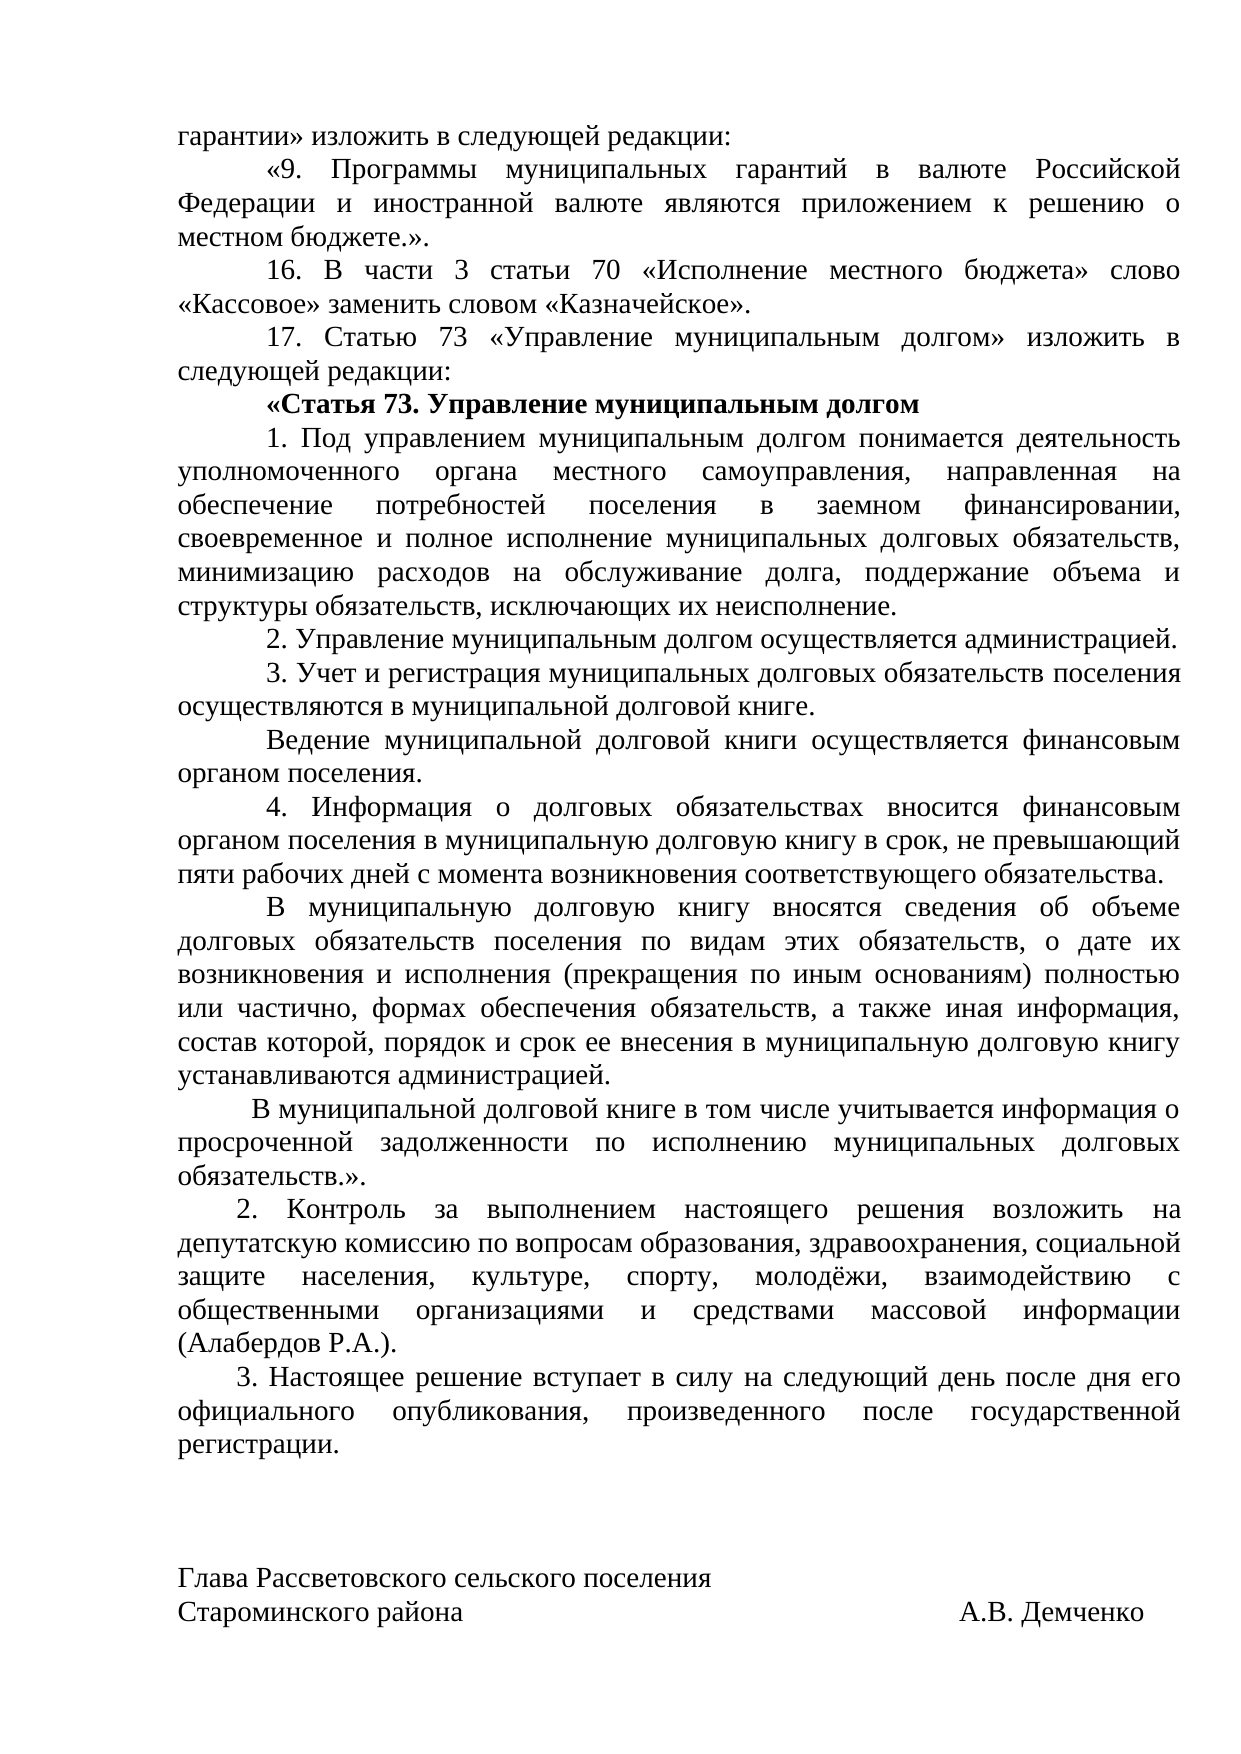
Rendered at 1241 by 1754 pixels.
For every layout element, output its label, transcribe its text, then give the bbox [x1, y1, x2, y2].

text 2. Контроль за выполнением настоящего решения возложить на депутатскую комиссию по вопросам образования, здравоохранения, социальной защите населения, культуре, спорту, молодёжи, взаимодействию с общественными организациями и средствами массовой информации (Алабердов Р.А.). [177, 1191, 1181, 1359]
text В муниципальную долговую книгу вносятся сведения об объеме долговых обязательств поселения по видам этих обязательств, о дате их возникновения и исполнения (прекращения по иным основаниям) полностью или частично, формах обеспечения обязательств, а также иная информация, состав которой, порядок и срок ее внесения в муниципальную долговую книгу устанавливаются администрацией. [177, 889, 1181, 1091]
text Ведение муниципальной долговой книги осуществляется финансовым органом поселения. [177, 722, 1181, 789]
text 3. Настоящее решение вступает в силу на следующий день после дня его официального опубликования, произведенного после государственной регистрации. [177, 1359, 1181, 1460]
text 1. Под управлением муниципальным долгом понимается деятельность уполномоченного органа местного самоуправления, направленная на обеспечение потребностей поселения в заемном финансировании, своевременное и полное исполнение муниципальных долговых обязательств, минимизацию расходов на обслуживание долга, поддержание объема и структуры обязательств, исключающих их неисполнение. [177, 420, 1181, 621]
text 17. Статью 73 «Управление муниципальным долгом» изложить в следующей редакции: [177, 319, 1181, 386]
text 3. Учет и регистрация муниципальных долговых обязательств поселения осуществляются в муниципальной долговой книге. [177, 655, 1181, 722]
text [177, 118, 1181, 152]
text В муниципальной долговой книге в том числе учитывается информация о просроченной задолженности по исполнению муниципальных долговых обязательств.». [177, 1091, 1181, 1191]
text 16. В части 3 статьи 70 «Исполнение местного бюджета» слово «Кассовое» заменить словом «Казначейское». [177, 252, 1181, 319]
text «9. Программы муниципальных гарантий в валюте Российской Федерации и иностранной валюте являются приложением к решению о местном бюджете.». [177, 152, 1181, 252]
text 2. Управление муниципальным долгом осуществляется администрацией. [177, 621, 1181, 655]
title Глава Рассветовского сельского поселения [177, 1560, 1181, 1594]
text «Статья 73. Управление муниципальным долгом [177, 386, 1181, 420]
title Староминского района А.В. Демченко [177, 1594, 1181, 1627]
text 4. Информация о долговых обязательствах вносится финансовым органом поселения в муниципальную долговую книгу в срок, не превышающий пяти рабочих дней с момента возникновения соответствующего обязательства. [177, 789, 1181, 889]
